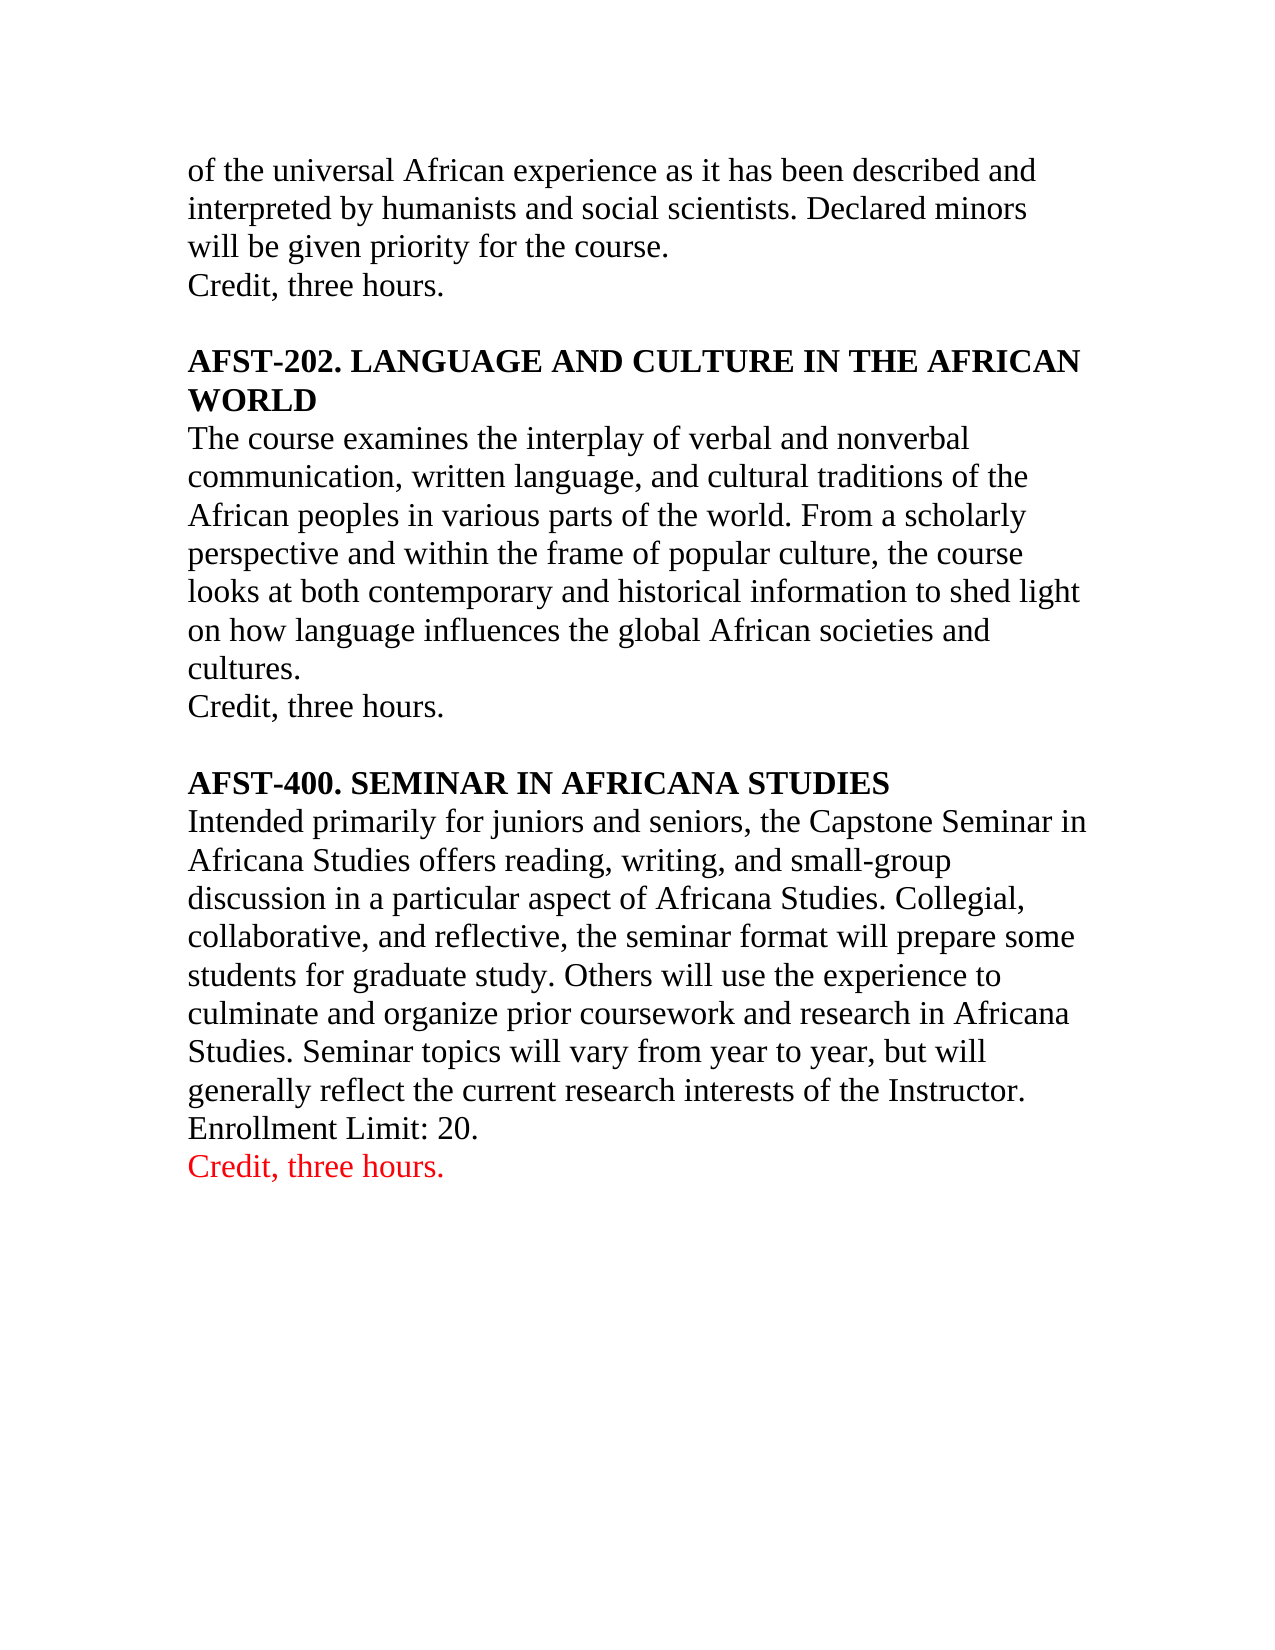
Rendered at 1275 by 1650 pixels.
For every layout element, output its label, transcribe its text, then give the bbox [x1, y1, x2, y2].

text Intended primarily for juniors and seniors, the Capstone Seminar in Africana Studies offers reading, writing, and small-group discussion in a particular aspect of Africana Studies. Collegial, collaborative, and reflective, the seminar format will prepare some students for graduate study. Others will use the experience to culminate and organize prior coursework and research in Africana Studies. Seminar topics will vary from year to year, but will generally reflect the current research interests of the Instructor. Enrollment Limit: 20. [187, 802, 1087, 1147]
text AFST-400. SEMINAR IN AFRICANA STUDIES [187, 763, 1087, 802]
text The course examines the interplay of verbal and nonverbal communication, written language, and cultural traditions of the African peoples in various parts of the world. From a scholarly perspective and within the frame of popular culture, the course looks at both contemporary and historical information to shed light on how language influences the global African societies and cultures. [187, 418, 1087, 687]
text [187, 150, 1087, 265]
text Credit, three hours. [187, 1147, 1087, 1185]
text AFST-202. LANGUAGE AND CULTURE IN THE AFRICAN WORLD [187, 342, 1087, 418]
text Credit, three hours. [187, 687, 1087, 725]
text Credit, three hours. [187, 265, 1087, 303]
